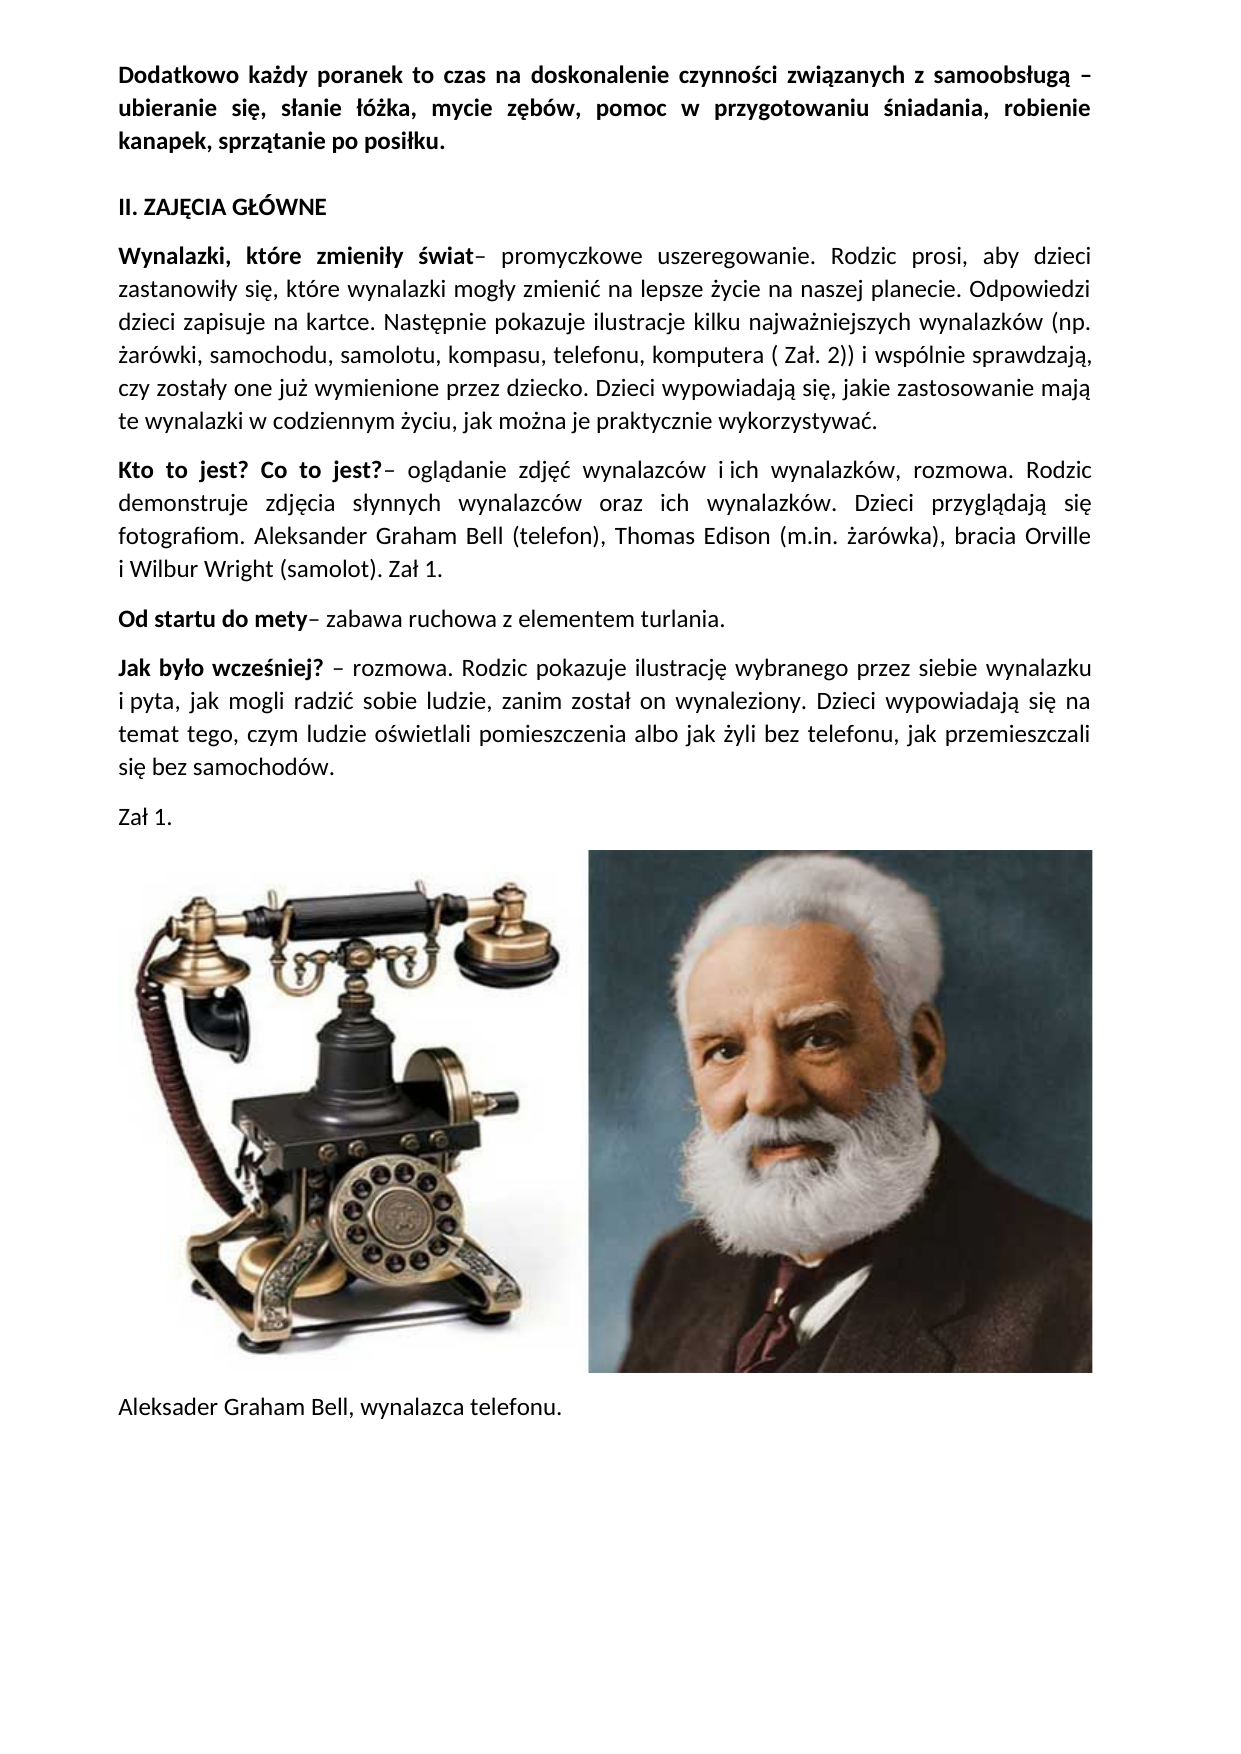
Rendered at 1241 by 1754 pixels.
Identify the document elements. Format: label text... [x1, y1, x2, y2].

text Jak było wcześniej? – rozmowa. Rodzic pokazuje ilustrację wybranego przez siebie wynalazku i pyta, jak mogli radzić sobie ludzie, zanim został on wynaleziony. Dzieci wypowiadają się na temat tego, czym ludzie oświetlali pomieszczenia albo jak żyli bez telefonu, jak przemieszczali się bez samochodów. [118, 652, 1093, 782]
text Dodatkowo każdy poranek to czas na doskonalenie czynności związanych z samoobsługą – ubieranie się, słanie łóżka, mycie zębów, pomoc w przygotowaniu śniadania, robienie kanapek, sprzątanie po posiłku. [118, 59, 1093, 155]
text Wynalazki, które zmieniły świat– promyczkowe uszeregowanie. Rodzic prosi, aby dzieci zastanowiły się, które wynalazki mogły zmienić na lepsze życie na naszej planecie. Odpowiedzi dzieci zapisuje na kartce. Następnie pokazuje ilustracje kilku najważniejszych wynalazków (np. żarówki, samochodu, samolotu, kompasu, telefonu, komputera ( Zał. 2)) i wspólnie sprawdzają, czy zostały one już wymienione przez dziecko. Dzieci wypowiadają się, jakie zastosowanie mają te wynalazki w codziennym życiu, jak można je praktycznie wykorzystywać. [118, 240, 1093, 435]
text II. ZAJĘCIA GŁÓWNE [118, 191, 1093, 221]
picture [118, 850, 1093, 1373]
text Aleksader Graham Bell, wynalazca telefonu. [118, 1391, 1093, 1422]
text Kto to jest? Co to jest?– oglądanie zdjęć wynalazców i ich wynalazków, rozmowa. Rodzic demonstruje zdjęcia słynnych wynalazców oraz ich wynalazków. Dzieci przyglądają się fotografiom. Aleksander Graham Bell (telefon), Thomas Edison (m.in. żarówka), bracia Orville i Wilbur Wright (samolot). Zał 1. [118, 454, 1093, 584]
text Zał 1. [118, 801, 1093, 831]
text Od startu do mety– zabawa ruchowa z elementem turlania. [118, 603, 1093, 633]
